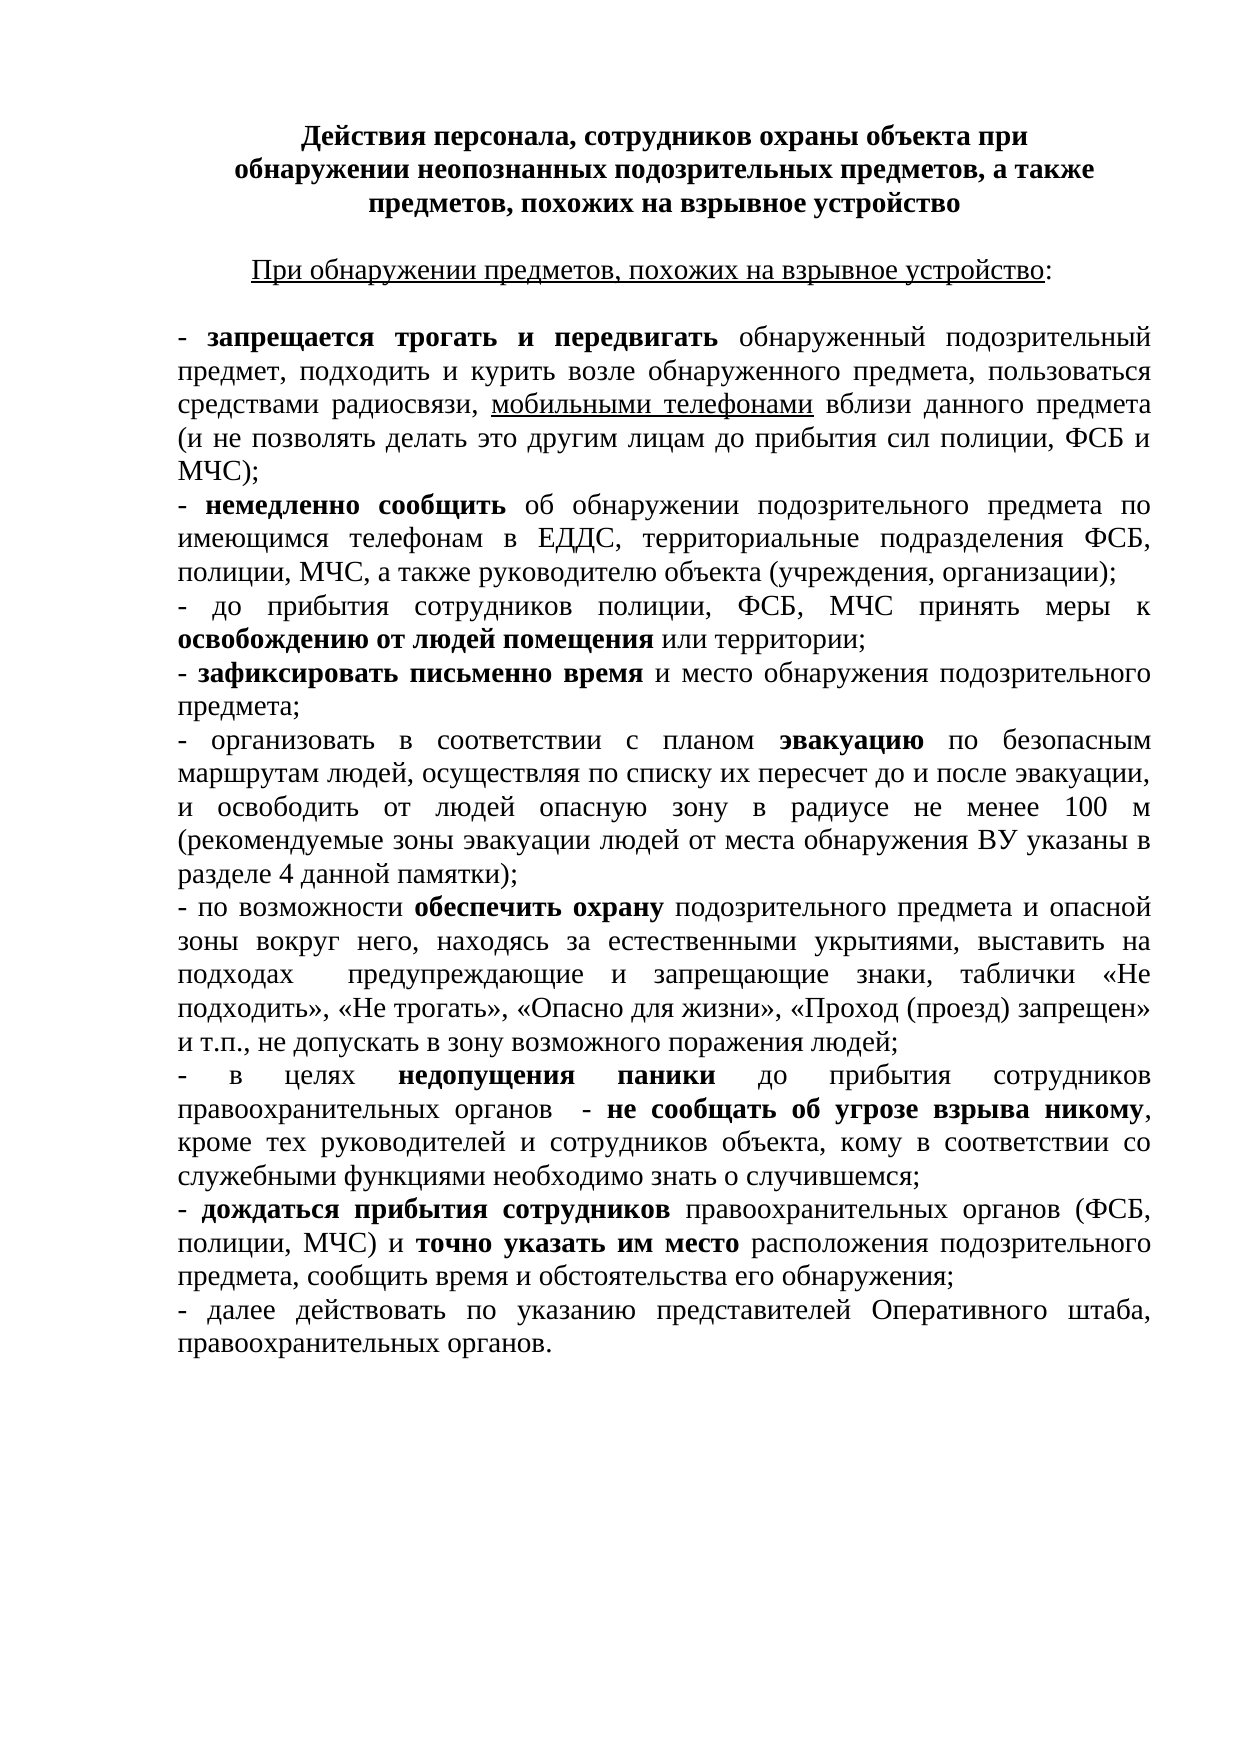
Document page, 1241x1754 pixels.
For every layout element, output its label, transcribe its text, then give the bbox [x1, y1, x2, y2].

text При обнаружении предметов, похожих на взрывное устройство: [177, 252, 1152, 286]
text обнаружении неопознанных подозрительных предметов, а также предметов, похожих на взрывное устройство [177, 152, 1152, 219]
text - до прибытия сотрудников полиции, ФСБ, МЧС принять меры к освобождению от людей помещения или территории; [177, 588, 1152, 655]
text - немедленно сообщить об обнаружении подозрительного предмета по имеющимся телефонам в ЕДДС, территориальные подразделения ФСБ, полиции, МЧС, а также руководителю объекта (учреждения, организации); [177, 487, 1152, 588]
text - запрещается трогать и передвигать обнаруженный подозрительный предмет, подходить и курить возле обнаруженного предмета, пользоваться средствами радиосвязи, мобильными телефонами вблизи данного предмета (и не позволять делать это другим лицам до прибытия сил полиции, ФСБ и МЧС); [177, 319, 1152, 487]
text - по возможности обеспечить охрану подозрительного предмета и опасной зоны вокруг него, находясь за естественными укрытиями, выставить на подходах предупреждающие и запрещающие знаки, таблички «Не подходить», «Не трогать», «Опасно для жизни», «Проход (проезд) запрещен» и т.п., не допускать в зону возможного поражения людей; [177, 889, 1152, 1057]
text Действия персонала, сотрудников охраны объекта при [177, 118, 1152, 152]
text - зафиксировать письменно время и место обнаружения подозрительного предмета; [177, 655, 1152, 722]
text - в целях недопущения паники до прибытия сотрудников правоохранительных органов - не сообщать об угрозе взрыва никому, кроме тех руководителей и сотрудников объекта, кому в соответствии со служебными функциями необходимо знать о случившемся; [177, 1057, 1152, 1191]
text - далее действовать по указанию представителей Оперативного штаба, правоохранительных органов. [177, 1292, 1152, 1359]
text - дождаться прибытия сотрудников правоохранительных органов (ФСБ, полиции, МЧС) и точно указать им место расположения подозрительного предмета, сообщить время и обстоятельства его обнаружения; [177, 1191, 1152, 1292]
text - организовать в соответствии с планом эвакуацию по безопасным маршрутам людей, осуществляя по списку их пересчет до и после эвакуации, и освободить от людей опасную зону в радиусе не менее 100 м (рекомендуемые зоны эвакуации людей от места обнаружения ВУ указаны в разделе 4 данной памятки); [177, 722, 1152, 889]
